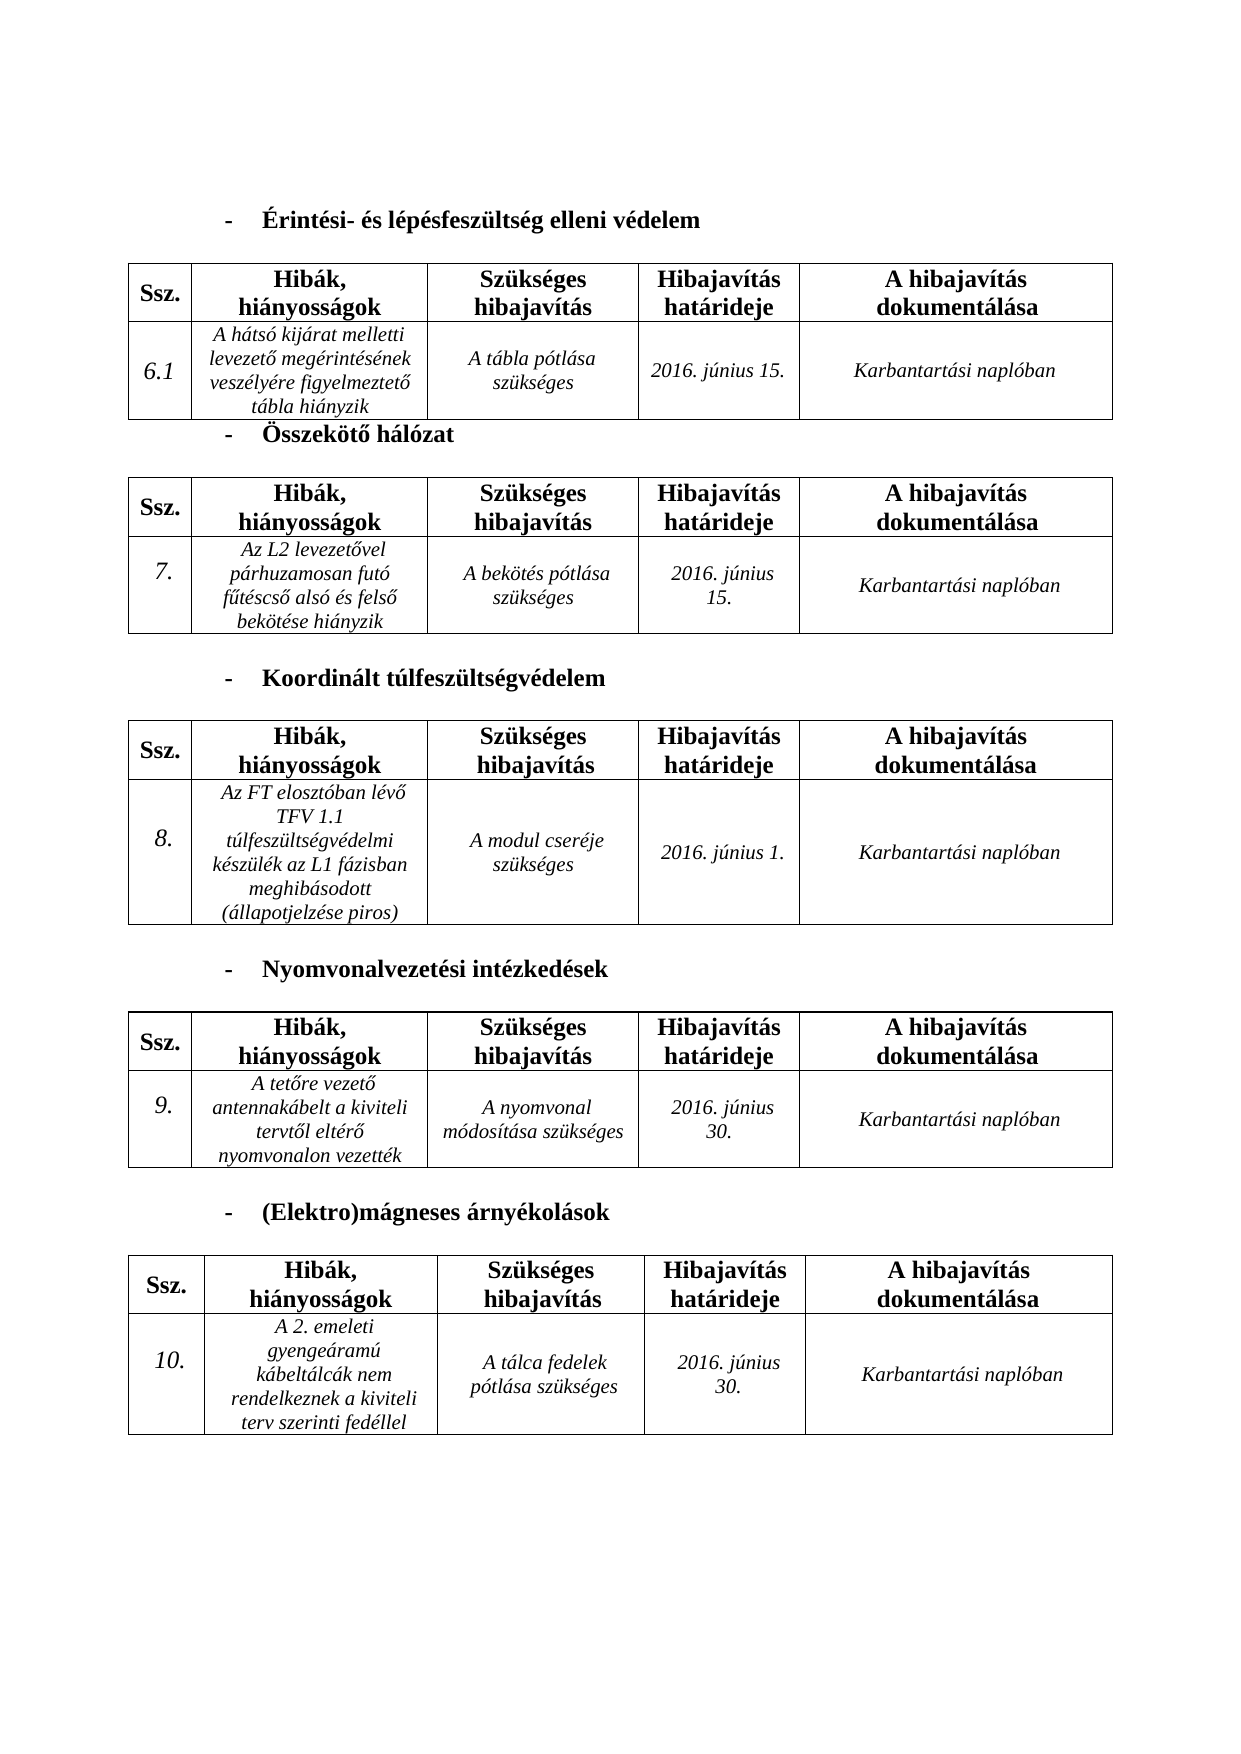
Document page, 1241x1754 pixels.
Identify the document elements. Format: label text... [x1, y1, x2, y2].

table_cell 9.1 [129, 1071, 191, 1167]
table_cell 2016. június 15. [639, 537, 799, 633]
list (Elektro)mágneses árnyékolások [224, 1197, 1093, 1226]
table_cell Karbantartási naplóban [800, 537, 1112, 633]
table_cell A hátsó kijárat melletti levezető megérintésének veszélyére figyelmeztető tábla hiányzik [192, 322, 427, 418]
table_cell Karbantartási naplóban [800, 322, 1112, 418]
table_header Hibajavítás határideje [639, 721, 799, 779]
table_cell 2016. június 15. [639, 322, 799, 418]
table_cell Az L2 levezetővel párhuzamosan futó fűtéscső alsó és felső bekötése hiányzik [192, 537, 427, 633]
table_header Hibák, hiányosságok [192, 478, 427, 536]
table_header A hibajavítás dokumentálása [806, 1256, 1112, 1313]
list Összekötő hálózat [224, 420, 1093, 448]
table_header Hibajavítás határideje [639, 478, 799, 536]
table_cell Az FT elosztóban lévő TFV 1.1 túlfeszültségvédelmi készülék az L1 fázisban meghibásodott (állapotjelzése piros) [192, 780, 427, 924]
table_cell 2016. június 1. [639, 780, 799, 924]
table_header Hibák, hiányosságok [205, 1256, 437, 1313]
table_cell A bekötés pótlása szükséges [428, 537, 638, 633]
table_cell Karbantartási naplóban [800, 780, 1112, 924]
table_header Ssz. [129, 264, 191, 321]
table_header A hibajavítás dokumentálása [800, 264, 1112, 321]
table_header Ssz. [129, 1256, 204, 1313]
table_header Szükséges hibajavítás [428, 1013, 638, 1070]
table_header Hibajavítás határideje [639, 264, 799, 321]
list Érintési- és lépésfeszültség elleni védelem [224, 205, 1093, 234]
table_cell 6.1 [129, 322, 191, 418]
table_header A hibajavítás dokumentálása [800, 721, 1112, 779]
table_header Hibák, hiányosságok [192, 264, 427, 321]
table_header Hibajavítás határideje [645, 1256, 805, 1313]
table_cell A 2. emeleti gyengeáramú kábeltálcák nem rendelkeznek a kiviteli terv szerinti fedéllel [205, 1314, 437, 1434]
table_cell 2016. június 30. [645, 1314, 805, 1434]
table_cell 7.1 [129, 537, 191, 633]
table_header Szükséges hibajavítás [428, 721, 638, 779]
table_cell Karbantartási naplóban [806, 1314, 1112, 1434]
table_cell A tetőre vezető antennakábelt a kiviteli tervtől eltérő nyomvonalon vezették [192, 1071, 427, 1167]
table_header Hibajavítás határideje [639, 1013, 799, 1070]
table_header A hibajavítás dokumentálása [800, 478, 1112, 536]
list Koordinált túlfeszültségvédelem [224, 663, 1093, 691]
table_cell A tábla pótlása szükséges [428, 322, 638, 418]
table_cell Karbantartási naplóban [800, 1071, 1112, 1167]
table_cell A nyomvonal módosítása szükséges [428, 1071, 638, 1167]
table_header Hibák, hiányosságok [192, 1013, 427, 1070]
table_cell 2016. június 30. [639, 1071, 799, 1167]
table_cell A tálca fedelek pótlása szükséges [438, 1314, 644, 1434]
table_header Hibák, hiányosságok [192, 721, 427, 779]
table_header Szükséges hibajavítás [428, 478, 638, 536]
table_header Ssz. [129, 478, 191, 536]
table_header Ssz. [129, 1013, 191, 1070]
table_cell 10.1 [129, 1314, 204, 1434]
list Nyomvonalvezetési intézkedések [224, 954, 1093, 983]
table_header Ssz. [129, 721, 191, 779]
table_header Szükséges hibajavítás [438, 1256, 644, 1313]
table_cell 8.1 [129, 780, 191, 924]
table_header Szükséges hibajavítás [428, 264, 638, 321]
table_cell A modul cseréje szükséges [428, 780, 638, 924]
table_header A hibajavítás dokumentálása [800, 1013, 1112, 1070]
